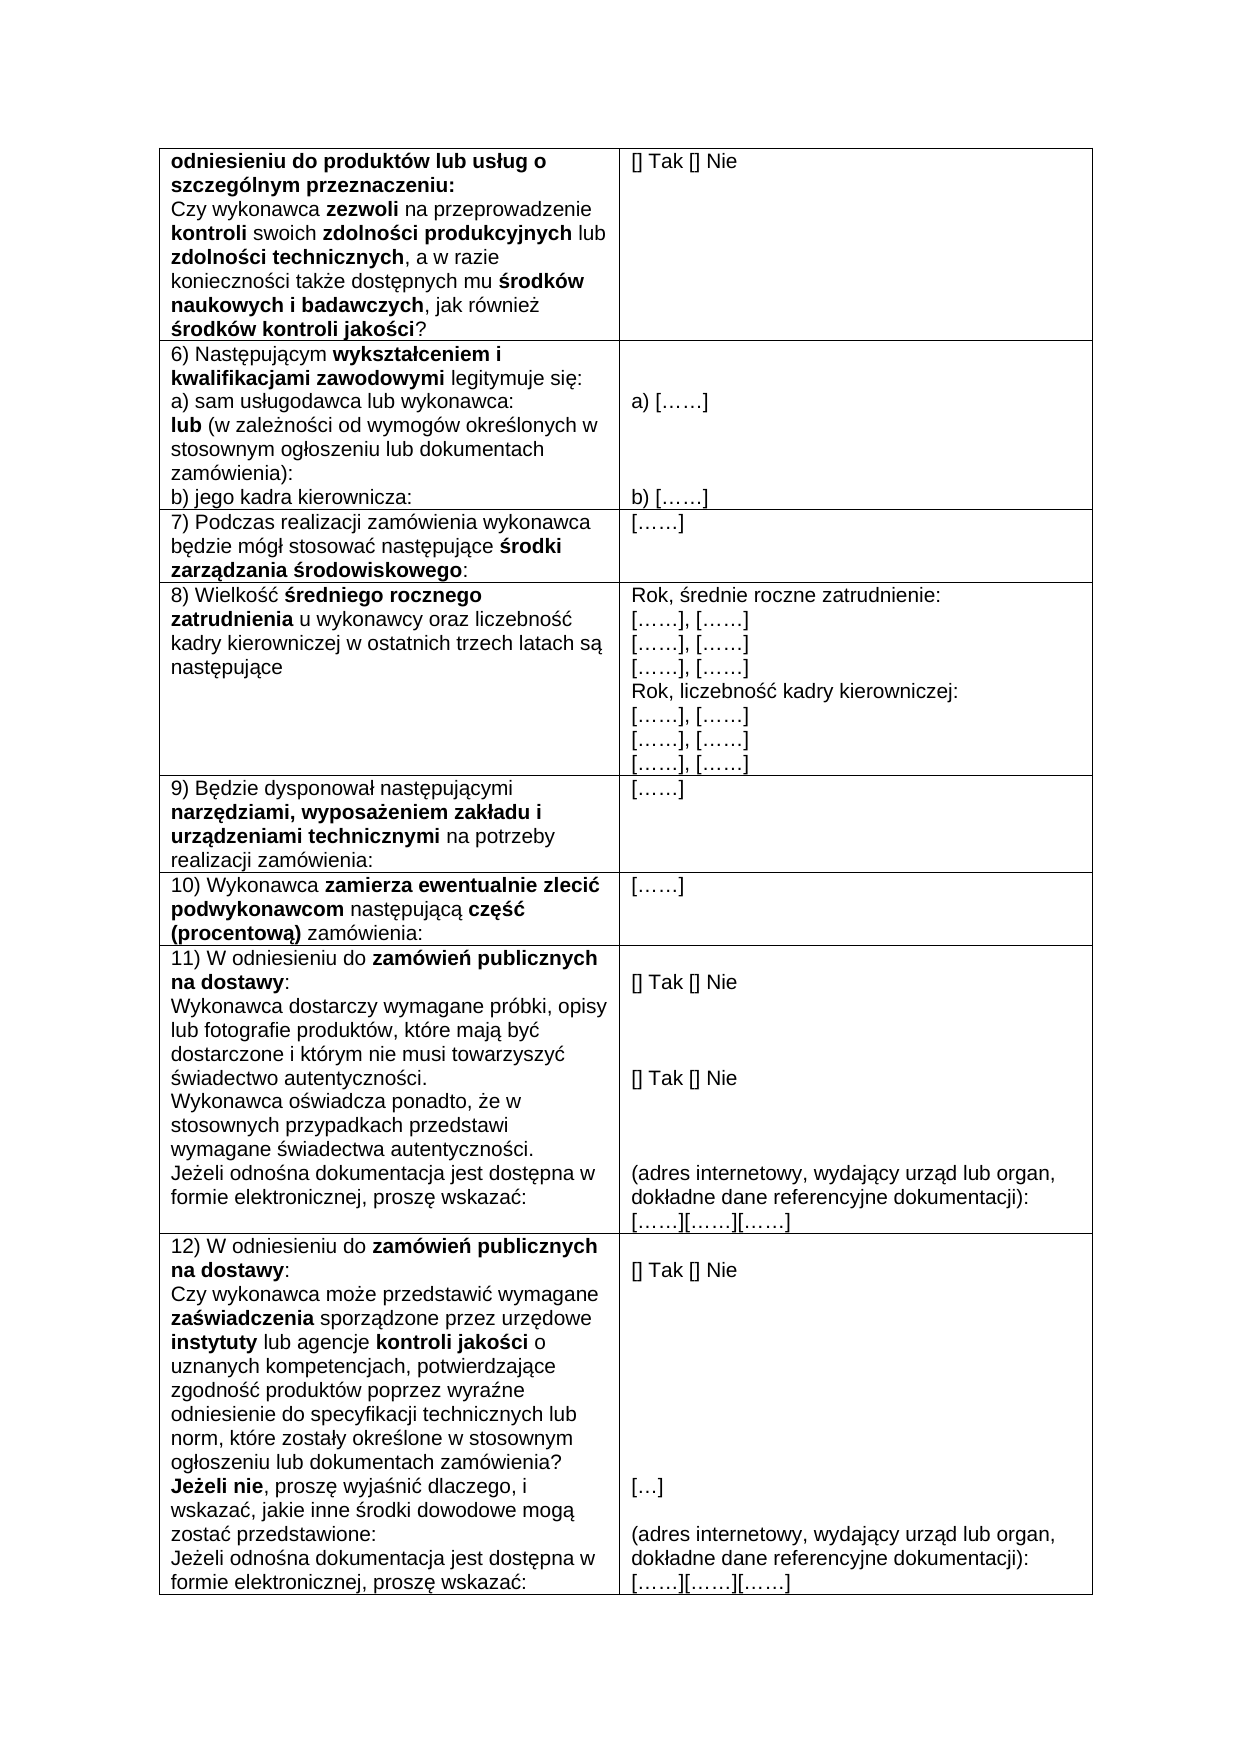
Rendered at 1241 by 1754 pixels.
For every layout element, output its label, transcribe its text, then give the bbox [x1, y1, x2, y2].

table_cell a) [……] b) [……] [620, 341, 1092, 509]
table_cell [……] [620, 510, 1092, 582]
table_cell [] Tak [] Nie [] Tak [] Nie (adres internetowy, wydający urząd lub organ, dokładne dane referencyjne dokumentacji): [……][……][……] [620, 946, 1092, 1233]
table_cell 10) Wykonawca zamierza ewentualnie zlecić podwykonawcom następującą część (procentową) zamówienia: [160, 873, 619, 944]
table_cell [……] [620, 776, 1092, 872]
table_cell 7) Podczas realizacji zamówienia wykonawca będzie mógł stosować następujące środki zarządzania środowiskowego: [160, 510, 619, 582]
table_cell 8) Wielkość średniego rocznego zatrudnienia u wykonawcy oraz liczebność kadry kierowniczej w ostatnich trzech latach są następujące [160, 583, 619, 775]
table_cell Rok, średnie roczne zatrudnienie: [……], [……] [……], [……] [……], [……] Rok, liczebność kadry kierowniczej: [……], [……] [……], [……] [……], [……] [620, 583, 1092, 775]
table_cell 9) Będzie dysponował następującymi narzędziami, wyposażeniem zakładu i urządzeniami technicznymi na potrzeby realizacji zamówienia: [160, 776, 619, 872]
table_cell 11) W odniesieniu do zamówień publicznych na dostawy: Wykonawca dostarczy wymagane próbki, opisy lub fotografie produktów, które mają być dostarczone i którym nie musi towarzyszyć świadectwo autentyczności. Wykonawca oświadcza ponadto, że w stosownych przypadkach przedstawi wymagane świadectwa autentyczności. Jeżeli odnośna dokumentacja jest dostępna w formie elektronicznej, proszę wskazać: [160, 946, 619, 1233]
table_cell 6) Następującym wykształceniem i kwalifikacjami zawodowymi legitymuje się: a) sam usługodawca lub wykonawca: lub (w zależności od wymogów określonych w stosownym ogłoszeniu lub dokumentach zamówienia): b) jego kadra kierownicza: [160, 341, 619, 509]
table_cell 12) W odniesieniu do zamówień publicznych na dostawy: Czy wykonawca może przedstawić wymagane zaświadczenia sporządzone przez urzędowe instytuty lub agencje kontroli jakości o uznanych kompetencjach, potwierdzające zgodność produktów poprzez wyraźne odniesienie do specyfikacji technicznych lub norm, które zostały określone w stosownym ogłoszeniu lub dokumentach zamówienia? Jeżeli nie, proszę wyjaśnić dlaczego, i wskazać, jakie inne środki dowodowe mogą zostać przedstawione: Jeżeli odnośna dokumentacja jest dostępna w formie elektronicznej, proszę wskazać: [160, 1234, 619, 1593]
table_cell [……] [620, 873, 1092, 944]
table_cell [] Tak [] Nie [620, 149, 1092, 340]
table_cell [] Tak [] Nie […] (adres internetowy, wydający urząd lub organ, dokładne dane referencyjne dokumentacji): [……][……][……] [620, 1234, 1092, 1593]
